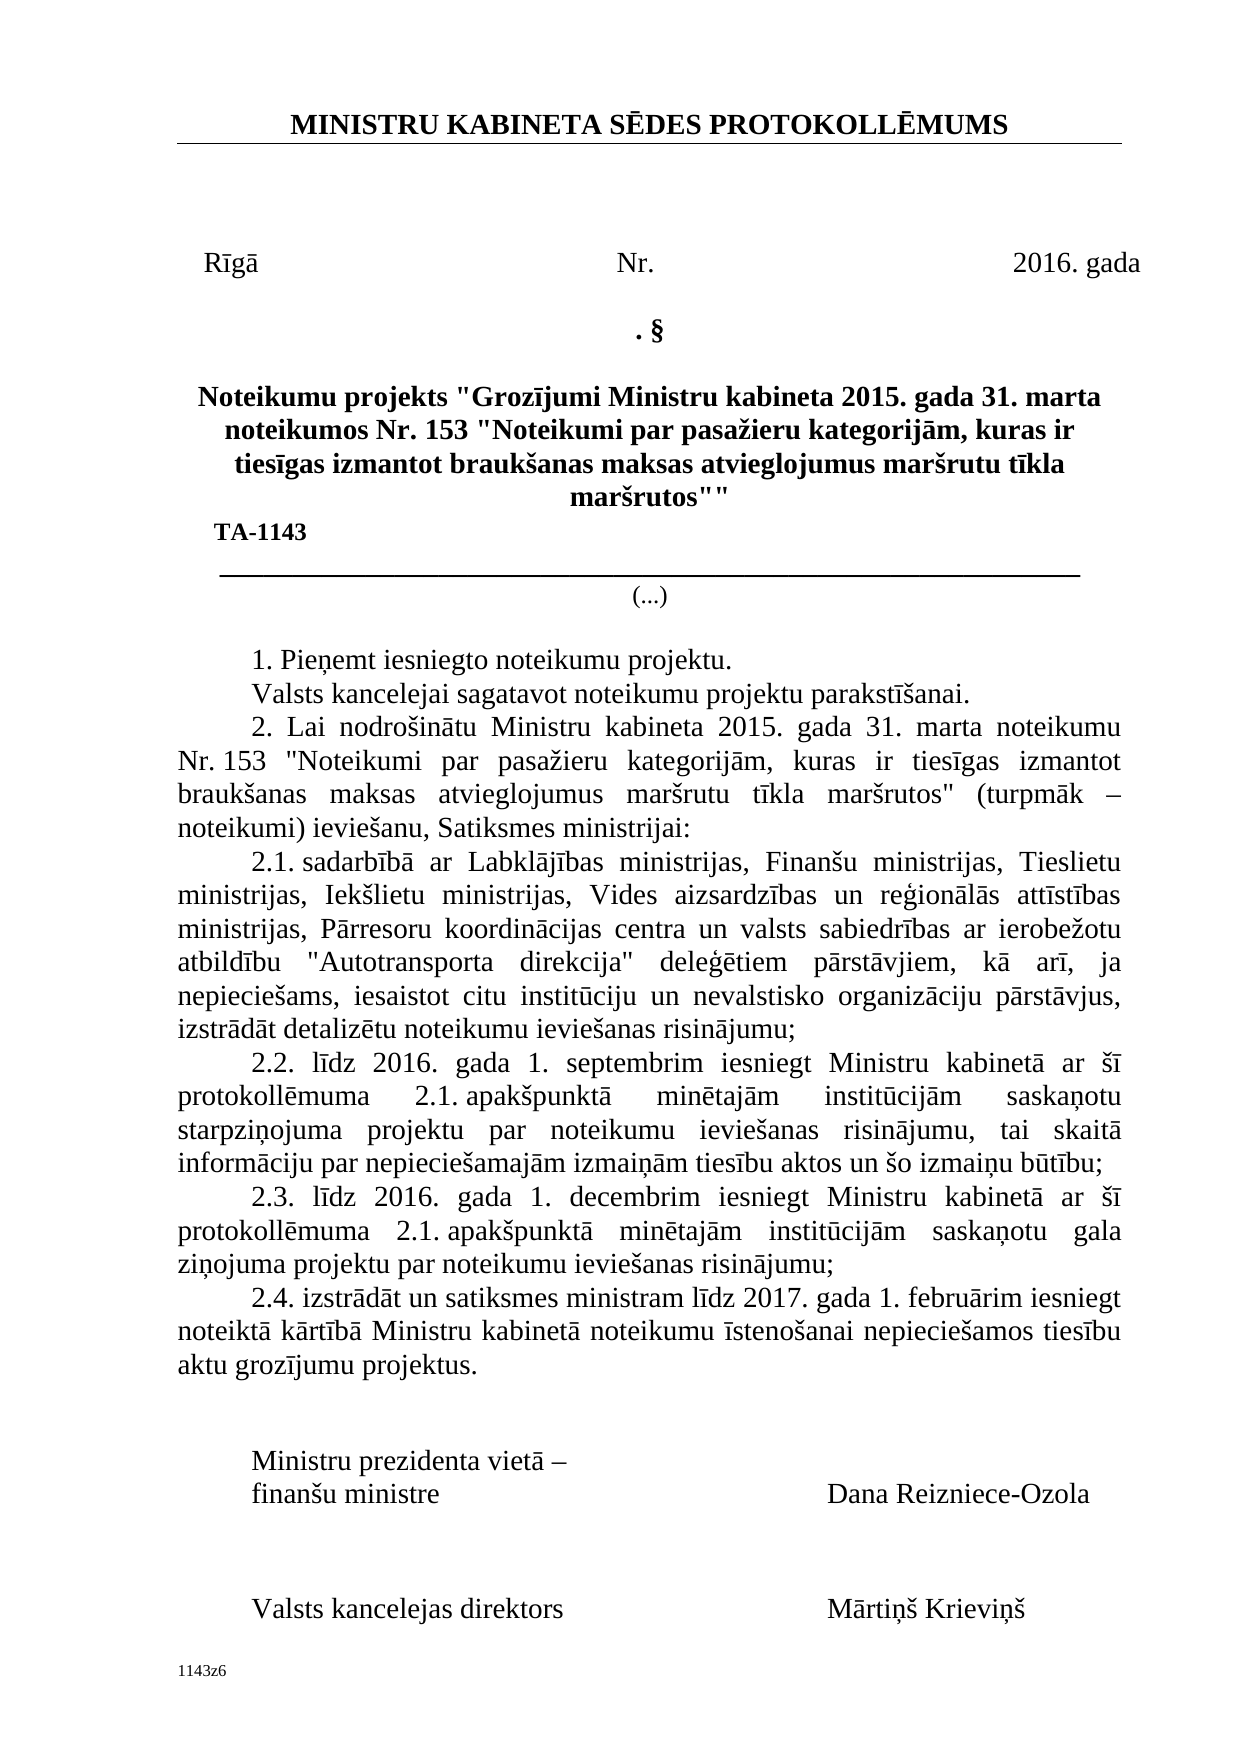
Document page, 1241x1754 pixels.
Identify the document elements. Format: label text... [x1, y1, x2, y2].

text 1. Pieņemt iesniegto noteikumu projektu. [177, 642, 1122, 676]
text Valsts kancelejai sagatavot noteikumu projektu parakstīšanai. [177, 676, 1122, 709]
text 2.1. sadarbībā ar Labklājības ministrijas, Finanšu ministrijas, Tieslietu ministrijas, Iekšlietu ministrijas, Vides aizsardzības un reģionālās attīstības ministrijas, Pārresoru koordinācijas centra un valsts sabiedrības ar ierobežotu atbildību "Autotransporta direkcija" deleģētiem pārstāvjiem, kā arī, ja nepieciešams, iesaistot citu institūciju un nevalstisko organizāciju pārstāvjus, izstrādāt detalizētu noteikumu ieviešanas risinājumu; [177, 844, 1122, 1045]
text 2.4. izstrādāt un satiksmes ministram līdz 2017. gada 1. februārim iesniegt noteiktā kārtībā Ministru kabinetā noteikumu īstenošanai nepieciešamos tiesību aktu grozījumu projektus. [177, 1280, 1122, 1380]
text . § [177, 312, 1122, 345]
text Noteikumu projekts "Grozījumi Ministru kabineta 2015. gada 31. marta noteikumos Nr. 153 "Noteikumi par pasažieru kategorijām, kuras ir tiesīgas izmantot braukšanas maksas atvieglojumus maršrutu tīkla maršrutos"" [177, 379, 1122, 513]
table_header Nr. [605, 245, 697, 278]
text TA-1143 [177, 513, 1122, 547]
text finanšu ministre Dana Reizniece-Ozola [177, 1476, 1122, 1510]
text 2. Lai nodrošinātu Ministru kabineta 2015. gada 31. marta noteikumu Nr. 153 "Noteikumi par pasažieru kategorijām, kuras ir tiesīgas izmantot braukšanas maksas atvieglojumus maršrutu tīkla maršrutos" (turpmāk – noteikumi) ieviešanu, Satiksmes ministrijai: [177, 709, 1122, 844]
text Ministru prezidenta vietā – [177, 1443, 1122, 1476]
text Valsts kancelejas direktors Mārtiņš Krieviņš [177, 1591, 1122, 1625]
text (...) [177, 580, 1122, 609]
text 2.3. līdz 2016. gada 1. decembrim iesniegt Ministru kabinetā ar šī protokollēmuma 2.1. apakšpunktā minētajām institūcijām saskaņotu gala ziņojuma projektu par noteikumu ieviešanas risinājumu; [177, 1179, 1122, 1280]
text ___________________________________________________________ [177, 547, 1122, 580]
table_header Rīgā [192, 245, 605, 278]
table_header 2016. gada [698, 245, 1152, 278]
text 2.2. līdz 2016. gada 1. septembrim iesniegt Ministru kabinetā ar šī protokollēmuma 2.1. apakšpunktā minētajām institūcijām saskaņotu starpziņojuma projektu par noteikumu ieviešanas risinājumu, tai skaitā informāciju par nepieciešamajām izmaiņām tiesību aktos un šo izmaiņu būtību; [177, 1045, 1122, 1179]
